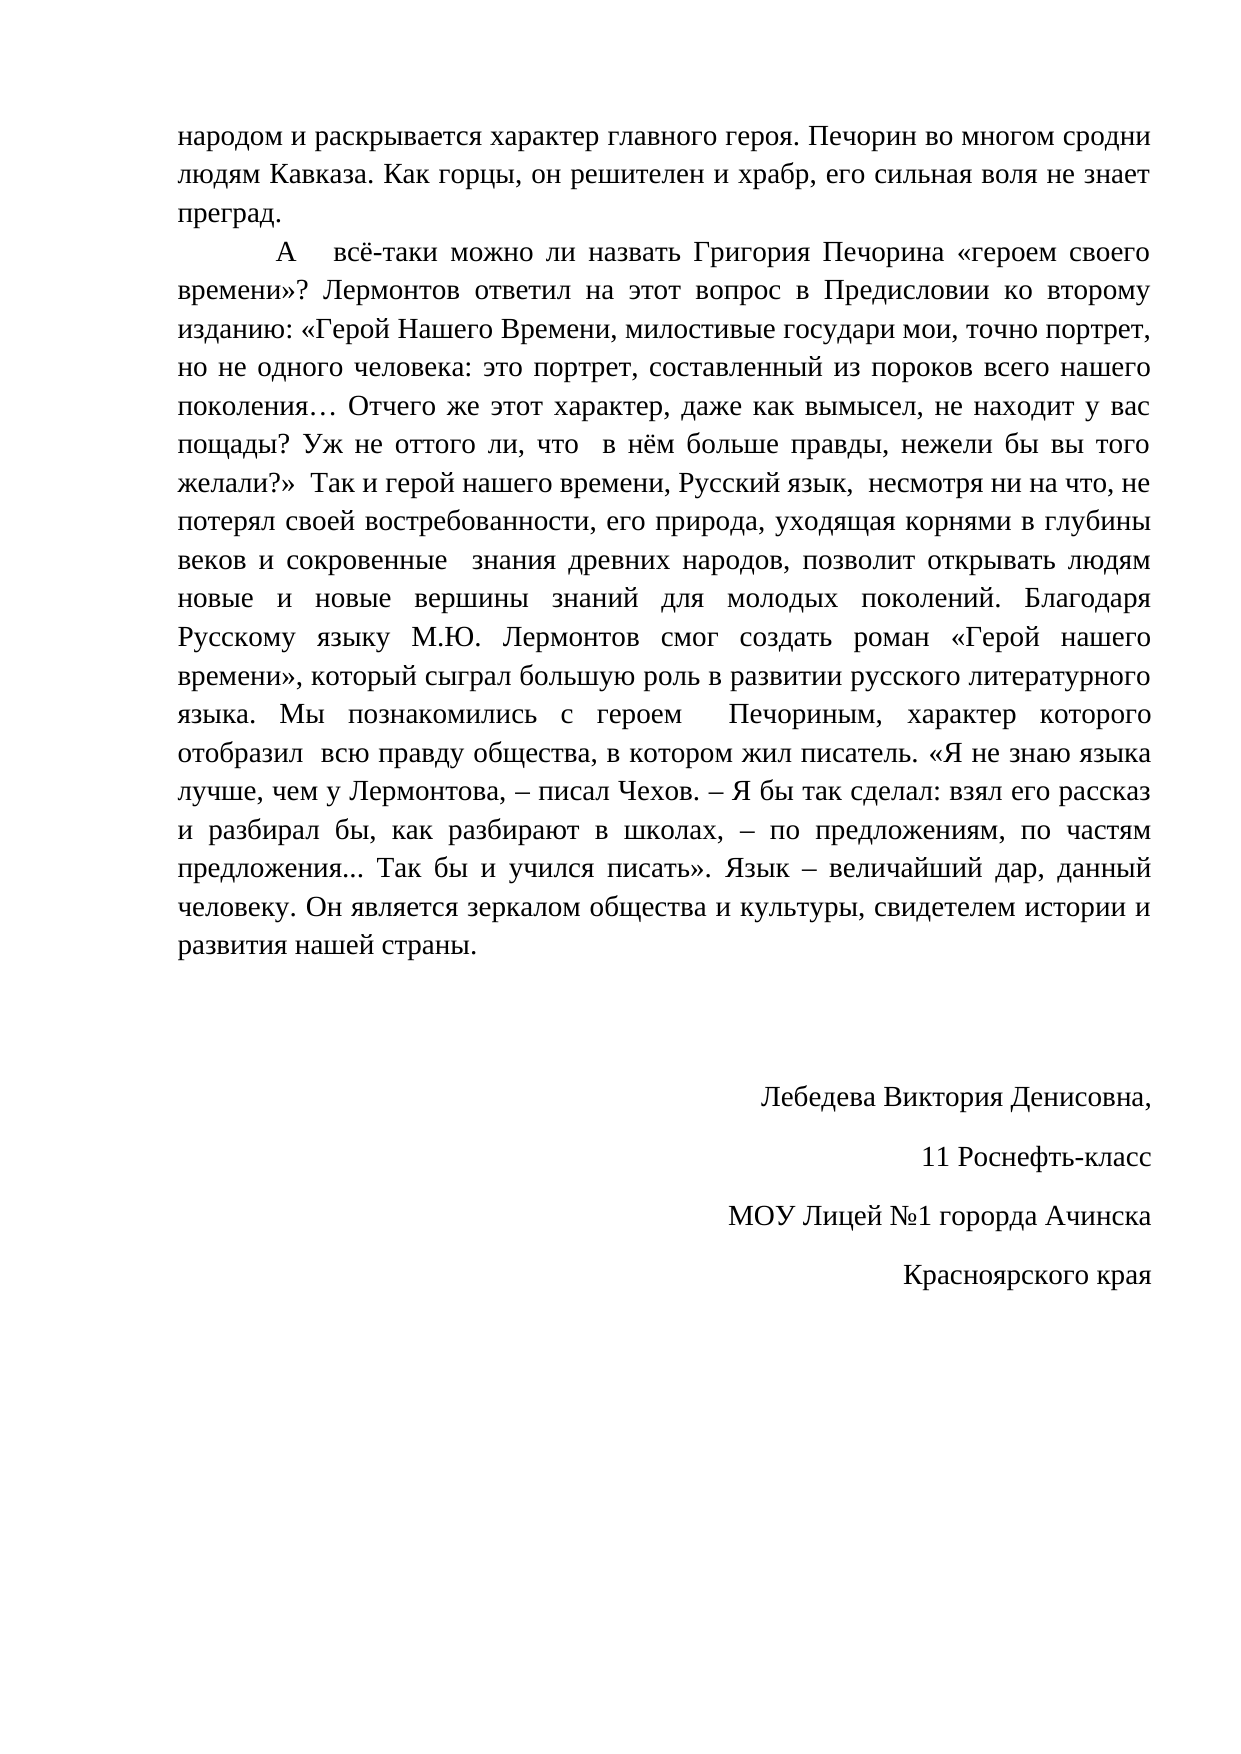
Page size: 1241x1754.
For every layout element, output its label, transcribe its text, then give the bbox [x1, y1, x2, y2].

text Красноярского края [177, 1257, 1152, 1291]
text МОУ Лицей №1 горорда Ачинска [177, 1198, 1152, 1232]
text Лебедева Виктория Денисовна, [177, 1079, 1152, 1113]
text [177, 118, 1152, 961]
text 11 Роснефть-класс [177, 1139, 1152, 1172]
